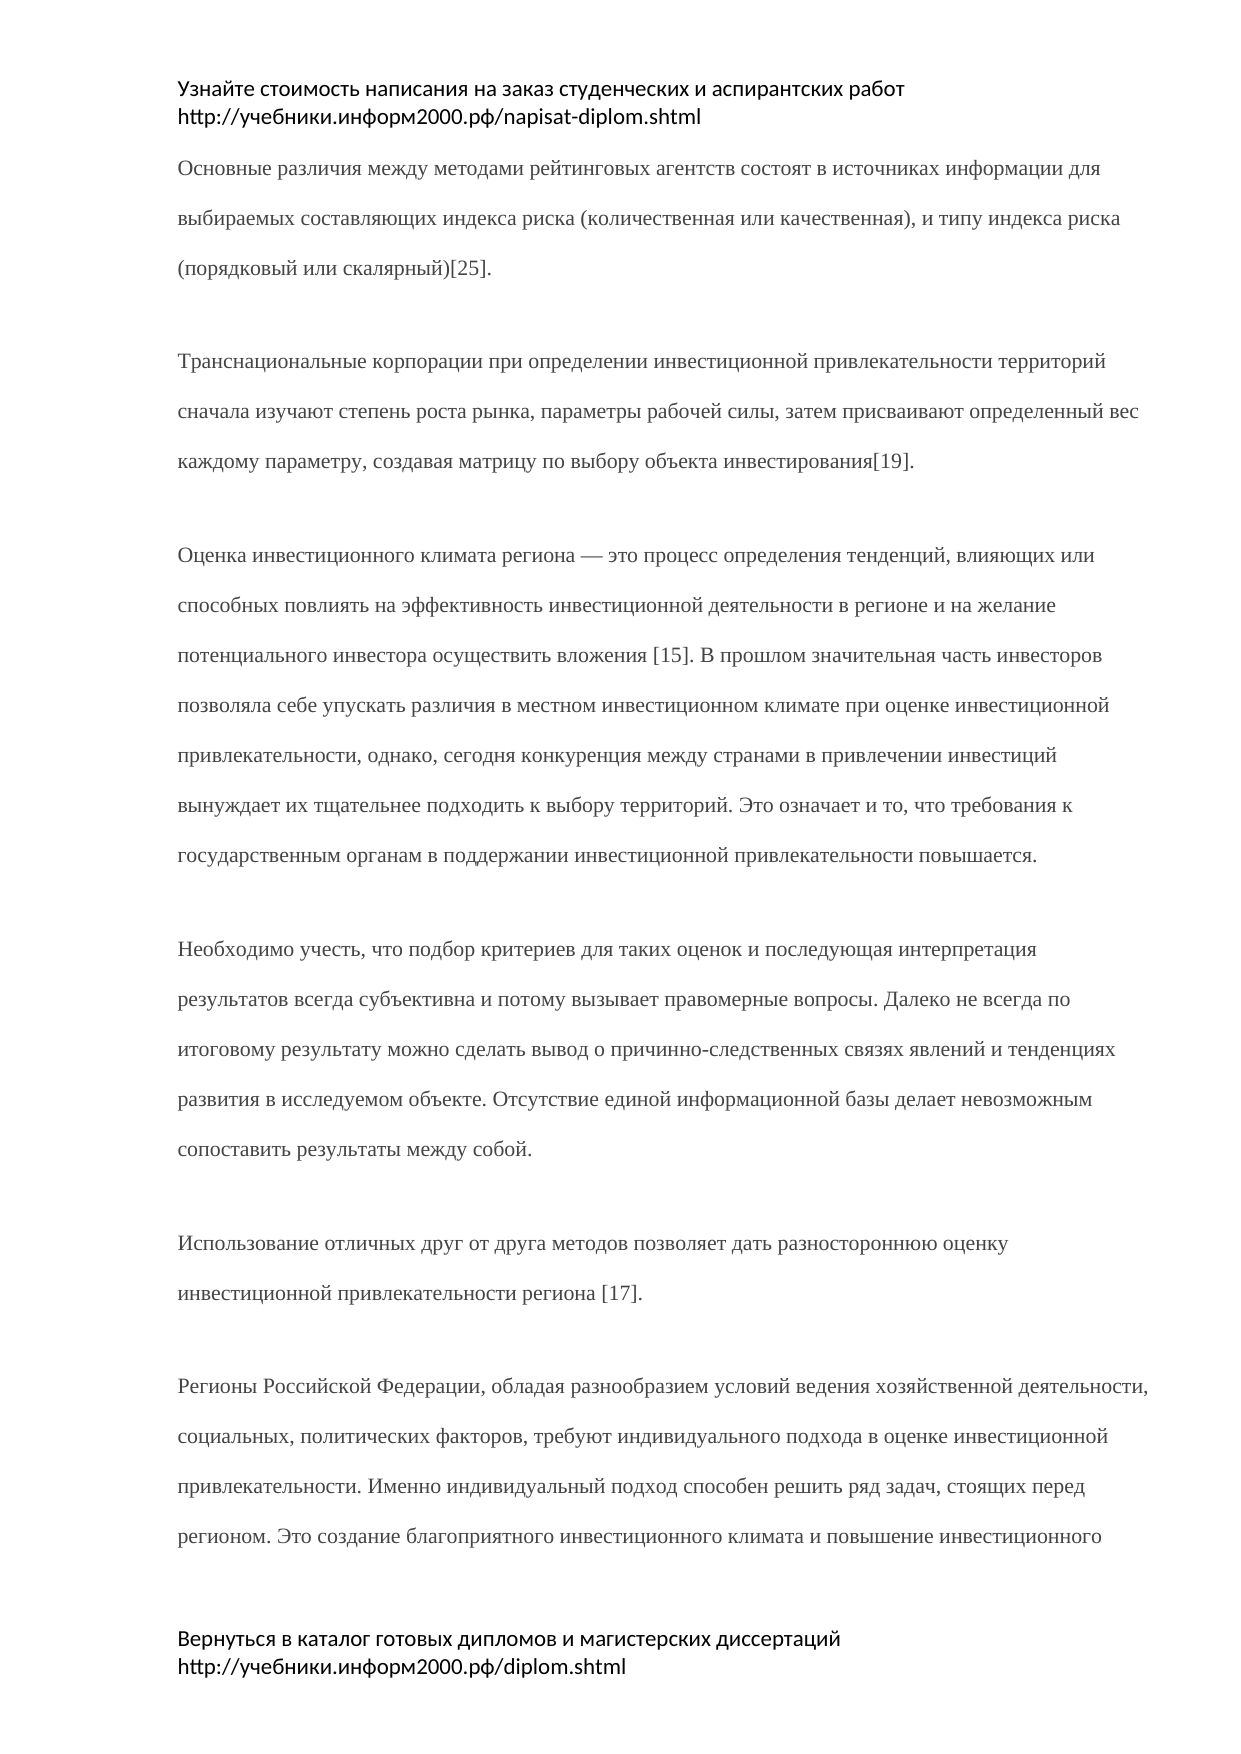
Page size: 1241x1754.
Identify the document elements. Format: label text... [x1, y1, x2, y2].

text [177, 1348, 1152, 1548]
text Транснациональные корпорации при определении инвестиционной привлекательности территорий сначала изучают степень роста рынка, параметры рабочей силы, затем присваивают определенный вес каждому параметру, создавая матрицу по выбору объекта инвестирования[19]. [177, 323, 1152, 473]
text Необходимо учесть, что подбор критериев для таких оценок и последующая интерпретация результатов всегда субъективна и потому вызывает правомерные вопросы. Далеко не всегда по итоговому результату можно сделать вывод о причинно-следственных связях явлений и тенденциях развития в исследуемом объекте. Отсутствие единой информационной базы делает невозможным сопоставить результаты между собой. [177, 911, 1152, 1161]
text Использование отличных друг от друга методов позволяет дать разностороннюю оценку инвестиционной привлекательности региона [17]. [177, 1205, 1152, 1305]
text Оценка инвестиционного климата региона — это процесс определения тенденций, влияющих или способных повлиять на эффективность инвестиционной деятельности в регионе и на желание потенциального инвестора осуществить вложения [15]. В прошлом значительная часть инвесторов позволяла себе упускать различия в местном инвестиционном климате при оценке инвестиционной привлекательности, однако, сегодня конкуренция между странами в привлечении инвестиций вынуждает их тщательнее подходить к выбору территорий. Это означает и то, что требования к государственным органам в поддержании инвестиционной привлекательности повышается. [177, 517, 1152, 867]
text Основные различия между методами рейтинговых агентств состоят в источниках информации для выбираемых составляющих индекса риска (количественная или качественная), и типу индекса риска (порядковый или скалярный)[25]. [177, 130, 1152, 280]
